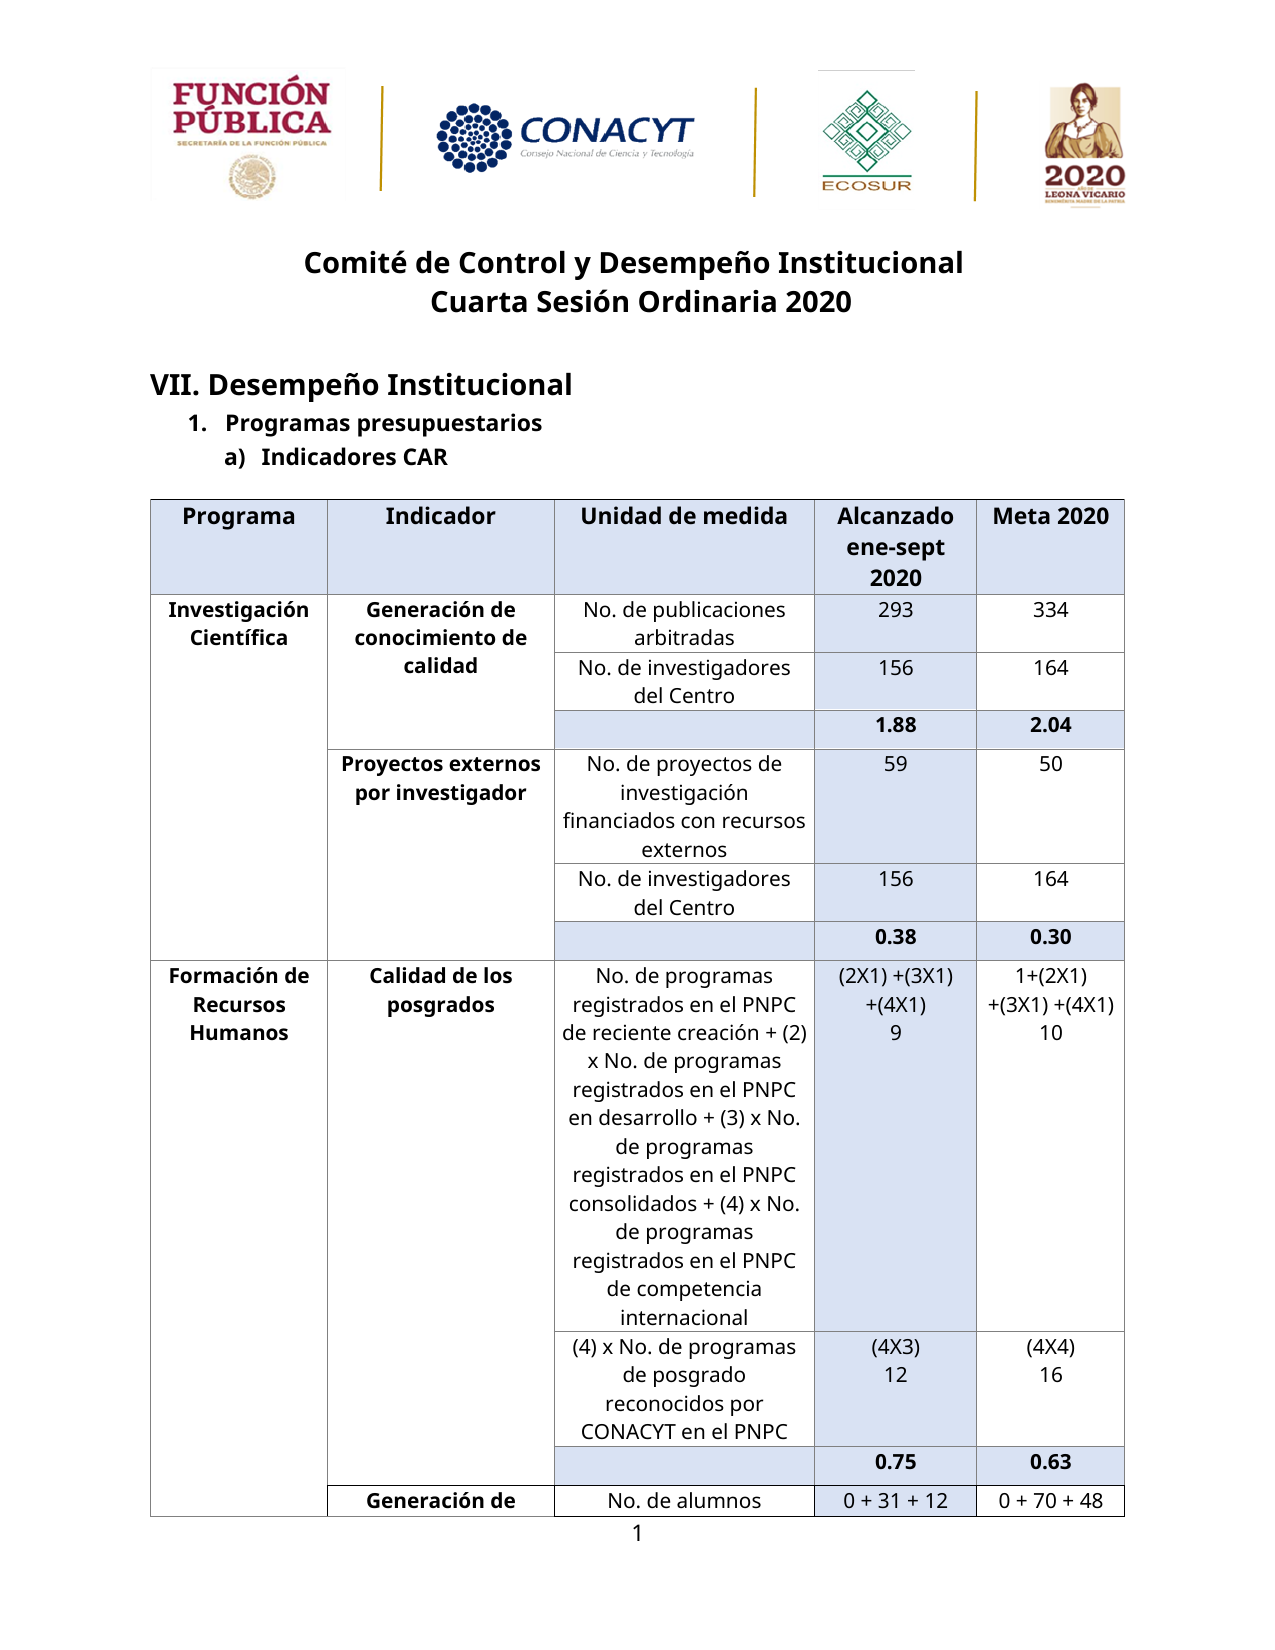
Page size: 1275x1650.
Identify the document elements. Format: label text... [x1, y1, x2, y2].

picture [150, 53, 1131, 212]
table_cell (2X1) +(3X1) +(4X1) 9 [815, 961, 976, 1331]
table_header Unidad de medida [555, 500, 814, 594]
table_cell 0 + 70 + 48 118 [977, 1486, 1124, 1516]
table_cell No. de investigadores del Centro [555, 864, 814, 921]
text VII. Desempeño Institucional [150, 364, 1132, 404]
list Programas presupuestarios [187, 407, 1132, 438]
text Comité de Control y Desempeño Institucional [150, 242, 1117, 282]
table_cell 164 [977, 653, 1124, 709]
table_cell No. de publicaciones arbitradas [555, 595, 814, 652]
text Cuarta Sesión Ordinaria 2020 [150, 282, 1132, 321]
table_header Meta 2020 [977, 500, 1124, 594]
table_cell [555, 711, 814, 748]
table_cell 0.38 [815, 922, 976, 960]
table_cell No. de proyectos de investigación financiados con recursos externos [555, 750, 814, 863]
table_cell 59 [815, 750, 976, 863]
table_cell 0.30 [977, 922, 1124, 960]
table_cell 156 [815, 864, 976, 921]
table_cell (4X3) 12 [815, 1332, 976, 1446]
table_header Programa [151, 500, 327, 594]
table_cell 156 [815, 653, 976, 709]
table_cell (4X4) 16 [977, 1332, 1124, 1446]
table_cell Generación de conocimiento de calidad [328, 595, 554, 748]
table_cell 0 + 31 + 12 43 [815, 1486, 976, 1516]
table_cell 2.04 [977, 711, 1124, 748]
table_cell Proyectos externos por investigador [328, 750, 554, 960]
table_cell [555, 922, 814, 960]
list Indicadores CAR [224, 441, 1132, 472]
table_cell 1+(2X1) +(3X1) +(4X1) 10 [977, 961, 1124, 1331]
table_cell Formación de Recursos Humanos [151, 961, 327, 1516]
table_cell (4) x No. de programas de posgrado reconocidos por CONACYT en el PNPC [555, 1332, 814, 1446]
table_cell 1.88 [815, 711, 976, 748]
table_header Indicador [328, 500, 554, 594]
table_cell No. de programas registrados en el PNPC de reciente creación + (2) x No. de programas registrados en el PNPC en desarrollo + (3) x No. de programas registrados en el PNPC consolidados + (4) x No. de programas registrados en el PNPC de competencia internacional [555, 961, 814, 1331]
table_cell Calidad de los posgrados [328, 961, 554, 1485]
table_cell 164 [977, 864, 1124, 921]
table_cell Investigación Científica [151, 595, 327, 960]
table_cell 0.63 [977, 1447, 1124, 1485]
table_cell 334 [977, 595, 1124, 652]
table_cell 293 [815, 595, 976, 652]
table_cell [555, 1447, 814, 1485]
table_cell Generación de recursos humanos especializados [328, 1486, 554, 1516]
table_header Alcanzado ene-sept 2020 [815, 500, 976, 594]
table_cell No. de investigadores del Centro [555, 653, 814, 709]
table_cell 50 [977, 750, 1124, 863]
table_cell 0.75 [815, 1447, 976, 1485]
